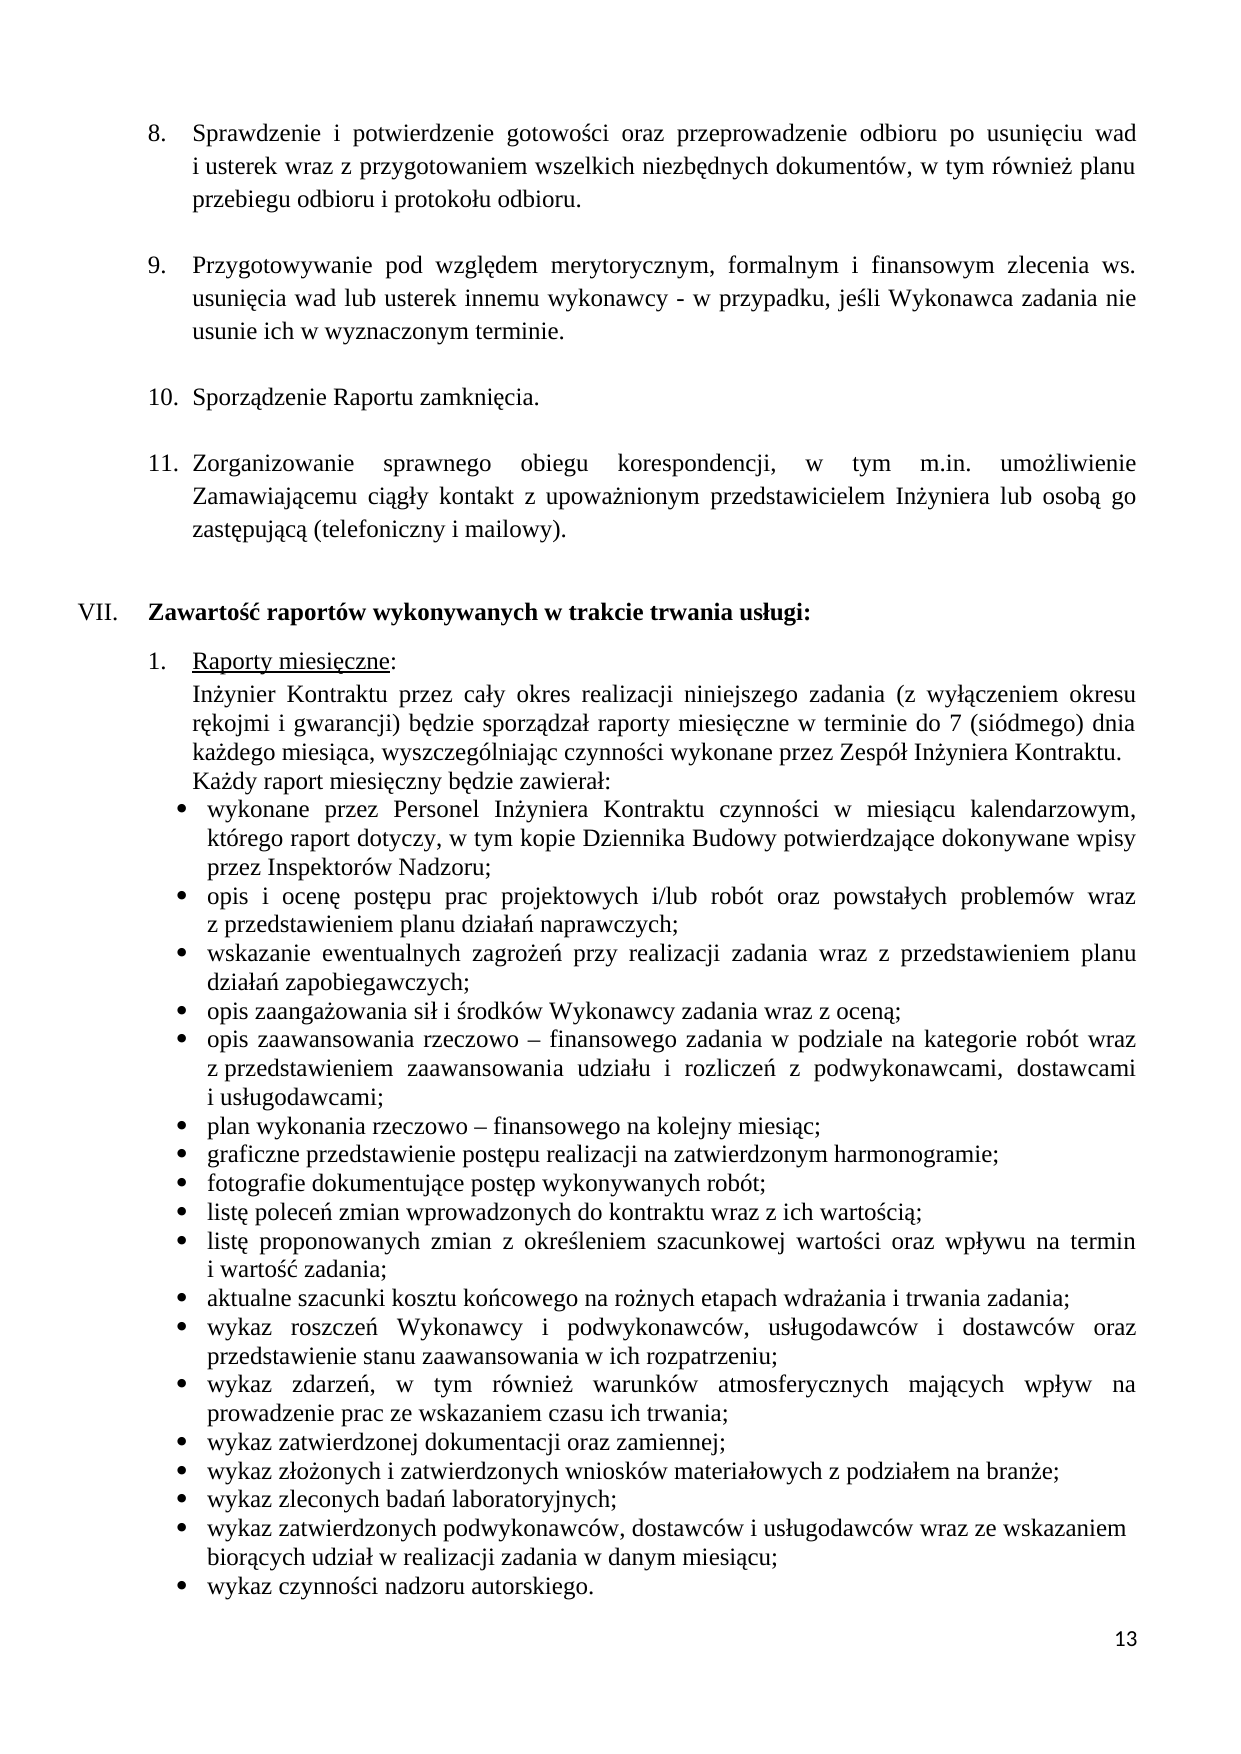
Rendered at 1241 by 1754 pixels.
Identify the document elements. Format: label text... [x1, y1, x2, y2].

list wykaz złożonych i zatwierdzonych wniosków materiałowych z podziałem na branże; [177, 1456, 1137, 1484]
list wykaz zatwierdzonych podwykonawców, dostawców i usługodawców wraz ze wskazaniem biorących udział w realizacji zadania w danym miesiącu; [177, 1513, 1137, 1571]
list plan wykonania rzeczowo – finansowego na kolejny miesiąc; [177, 1111, 1137, 1139]
list Sporządzenie Raportu zamknięcia. [148, 382, 1137, 411]
list opis zaangażowania sił i środków Wykonawcy zadania wraz z oceną; [177, 996, 1137, 1024]
text Każdy raport miesięczny będzie zawierał: [192, 766, 1137, 794]
list wykonane przez Personel Inżyniera Kontraktu czynności w miesiącu kalendarzowym, którego raport dotyczy, w tym kopie Dziennika Budowy potwierdzające dokonywane wpisy przez Inspektorów Nadzoru; [177, 794, 1137, 881]
list wykaz zdarzeń, w tym również warunków atmosferycznych mających wpływ na prowadzenie prac ze wskazaniem czasu ich trwania; [177, 1369, 1137, 1427]
list aktualne szacunki kosztu końcowego na rożnych etapach wdrażania i trwania zadania; [177, 1283, 1137, 1312]
list Zorganizowanie sprawnego obiegu korespondencji, w tym m.in. umożliwienie Zamawiającemu ciągły kontakt z upoważnionym przedstawicielem Inżyniera lub osobą go zastępującą (telefoniczny i mailowy). [148, 448, 1137, 543]
list listę poleceń zmian wprowadzonych do kontraktu wraz z ich wartością; [177, 1197, 1137, 1226]
list wskazanie ewentualnych zagrożeń przy realizacji zadania wraz z przedstawieniem planu działań zapobiegawczych; [177, 938, 1137, 996]
list opis zaawansowania rzeczowo – finansowego zadania w podziale na kategorie robót wraz z przedstawieniem zaawansowania udziału i rozliczeń z podwykonawcami, dostawcami i usługodawcami; [177, 1024, 1137, 1111]
list Zawartość raportów wykonywanych w trakcie trwania usługi: [118, 597, 1137, 626]
list Raporty miesięczne: [148, 646, 1137, 675]
list Przygotowywanie pod względem merytorycznym, formalnym i finansowym zlecenia ws. usunięcia wad lub usterek innemu wykonawcy - w przypadku, jeśli Wykonawca zadania nie usunie ich w wyznaczonym terminie. [148, 250, 1137, 345]
list wykaz zatwierdzonej dokumentacji oraz zamiennej; [177, 1427, 1137, 1456]
list Sprawdzenie i potwierdzenie gotowości oraz przeprowadzenie odbioru po usunięciu wad i usterek wraz z przygotowaniem wszelkich niezbędnych dokumentów, w tym również planu przebiegu odbioru i protokołu odbioru. [148, 118, 1137, 213]
list graficzne przedstawienie postępu realizacji na zatwierdzonym harmonogramie; [177, 1139, 1137, 1168]
list fotografie dokumentujące postęp wykonywanych robót; [177, 1168, 1137, 1197]
list opis i ocenę postępu prac projektowych i/lub robót oraz powstałych problemów wraz z przedstawieniem planu działań naprawczych; [177, 881, 1137, 938]
list wykaz czynności nadzoru autorskiego. [177, 1571, 1137, 1599]
text Inżynier Kontraktu przez cały okres realizacji niniejszego zadania (z wyłączeniem okresu rękojmi i gwarancji) będzie sporządzał raporty miesięczne w terminie do 7 (siódmego) dnia każdego miesiąca, wyszczególniając czynności wykonane przez Zespół Inżyniera Kontraktu. [192, 679, 1137, 766]
list wykaz roszczeń Wykonawcy i podwykonawców, usługodawców i dostawców oraz przedstawienie stanu zaawansowania w ich rozpatrzeniu; [177, 1312, 1137, 1369]
list wykaz zleconych badań laboratoryjnych; [177, 1484, 1137, 1513]
list listę proponowanych zmian z określeniem szacunkowej wartości oraz wpływu na termin i wartość zadania; [177, 1226, 1137, 1283]
